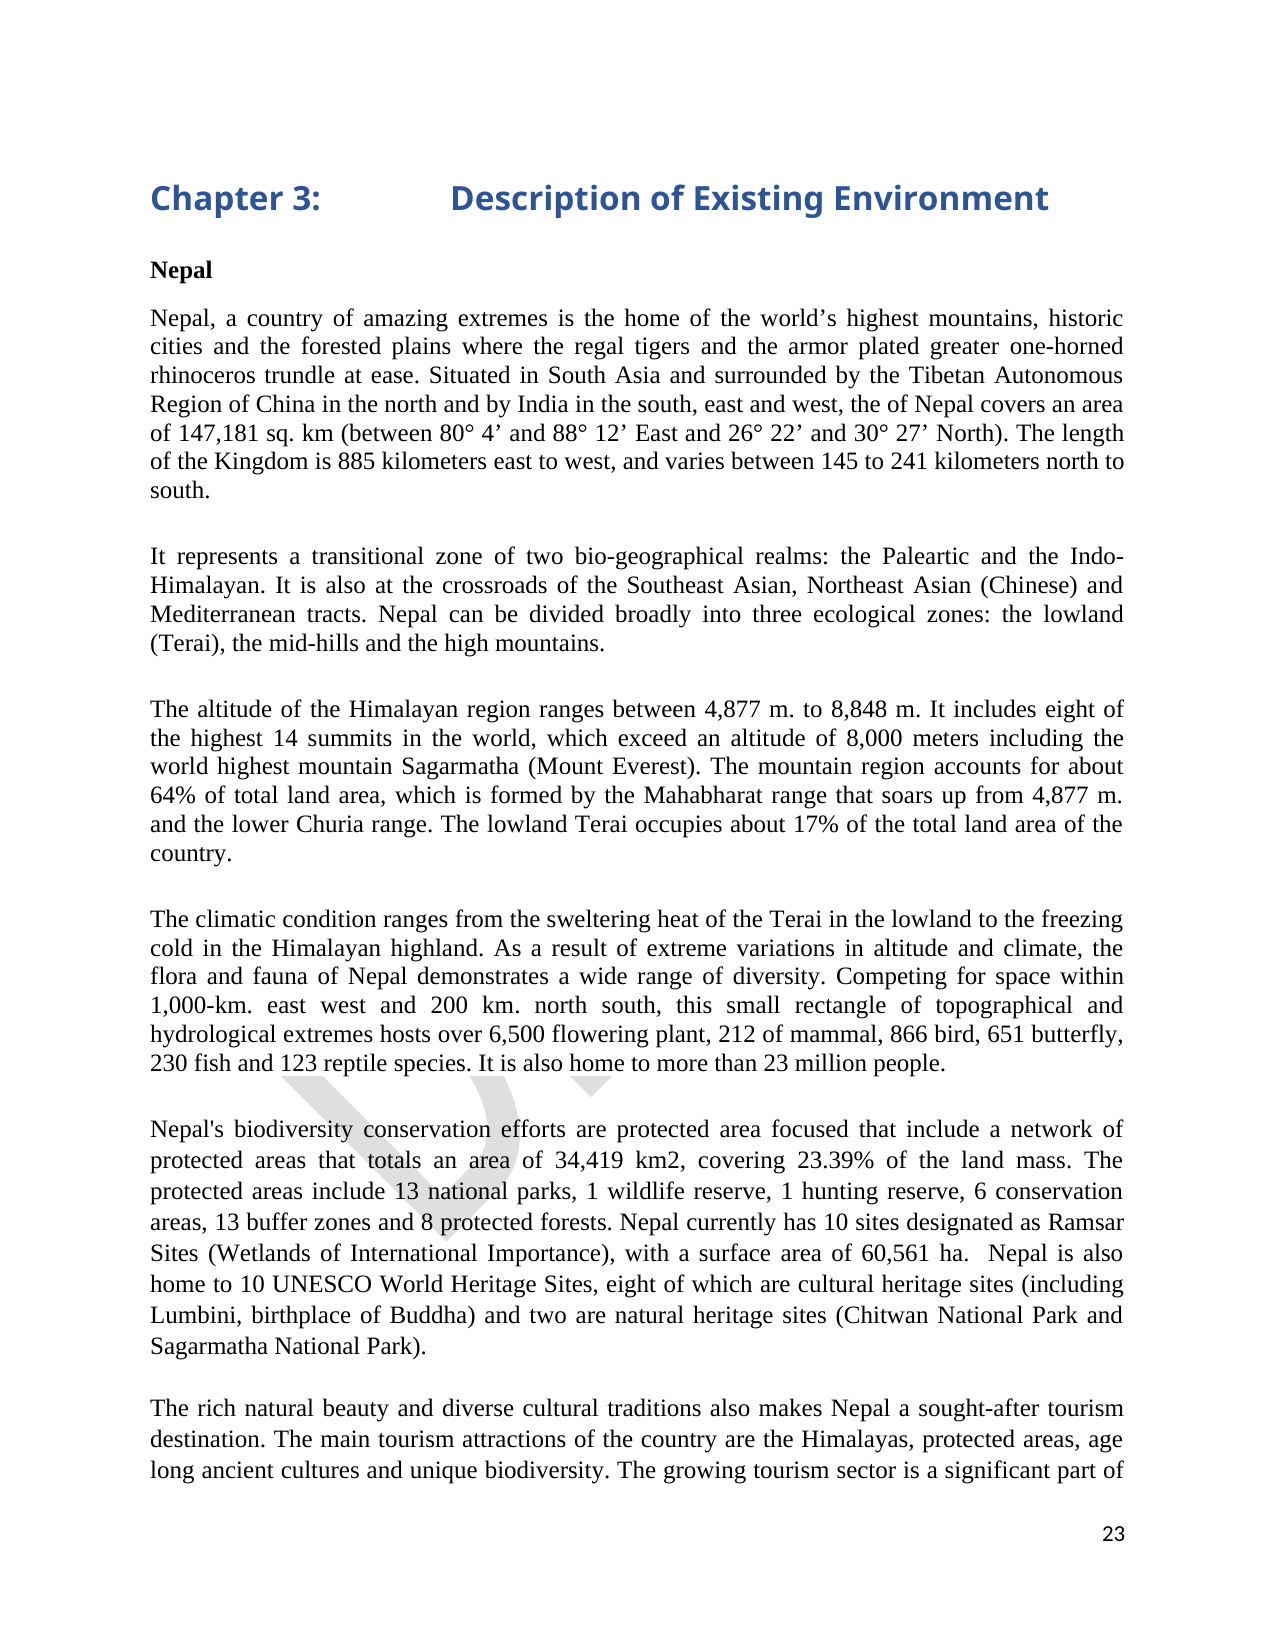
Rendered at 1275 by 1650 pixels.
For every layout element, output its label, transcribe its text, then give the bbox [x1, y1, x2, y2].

text The altitude of the Himalayan region ranges between 4,877 m. to 8,848 m. It includes eight of the highest 14 summits in the world, which exceed an altitude of 8,000 meters including the world highest mountain Sagarmatha (Mount Everest). The mountain region accounts for about 64% of total land area, which is formed by the Mahabharat range that soars up from 4,877 m. and the lower Churia range. The lowland Terai occupies about 17% of the total land area of the country. [150, 694, 1125, 866]
subtitle Chapter 3: Description of Existing Environment [150, 175, 1125, 220]
text Nepal, a country of amazing extremes is the home of the world’s highest mountains, historic cities and the forested plains where the regal tigers and the armor plated greater one-horned rhinoceros trundle at ease. Situated in South Asia and surrounded by the Tibetan Autonomous Region of China in the north and by India in the south, east and west, the of Nepal covers an area of 147,181 sq. km (between 80° 4’ and 88° 12’ East and 26° 22’ and 30° 27’ North). The length of the Kingdom is 885 kilometers east to west, and varies between 145 to 241 kilometers north to south. [150, 303, 1125, 504]
text The climatic condition ranges from the sweltering heat of the Terai in the lowland to the freezing cold in the Himalayan highland. As a result of extreme variations in altitude and climate, the flora and fauna of Nepal demonstrates a wide range of diversity. Competing for space within 1,000-km. east west and 200 km. north south, this small rectangle of topographical and hydrological extremes hosts over 6,500 flowering plant, 212 of mammal, 866 bird, 651 butterfly, 230 fish and 123 reptile species. It is also home to more than 23 million people. [150, 904, 1125, 1076]
text Nepal's biodiversity conservation efforts are protected area focused that include a network of protected areas that totals an area of 34,419 km2, covering 23.39% of the land mass. The protected areas include 13 national parks, 1 wildlife reserve, 1 hunting reserve, 6 conservation areas, 13 buffer zones and 8 protected forests. Nepal currently has 10 sites designated as Ramsar Sites (Wetlands of International Importance), with a surface area of 60,561 ha. Nepal is also home to 10 UNESCO World Heritage Sites, eight of which are cultural heritage sites (including Lumbini, birthplace of Buddha) and two are natural heritage sites (Chitwan National Park and Sagarmatha National Park). [150, 1114, 1125, 1360]
text Nepal [150, 255, 1125, 284]
text It represents a transitional zone of two bio-geographical realms: the Paleartic and the Indo-Himalayan. It is also at the crossroads of the Southeast Asian, Northeast Asian (Chinese) and Mediterranean tracts. Nepal can be divided broadly into three ecological zones: the lowland (Terai), the mid-hills and the high mountains. [150, 541, 1125, 656]
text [150, 1393, 1125, 1484]
